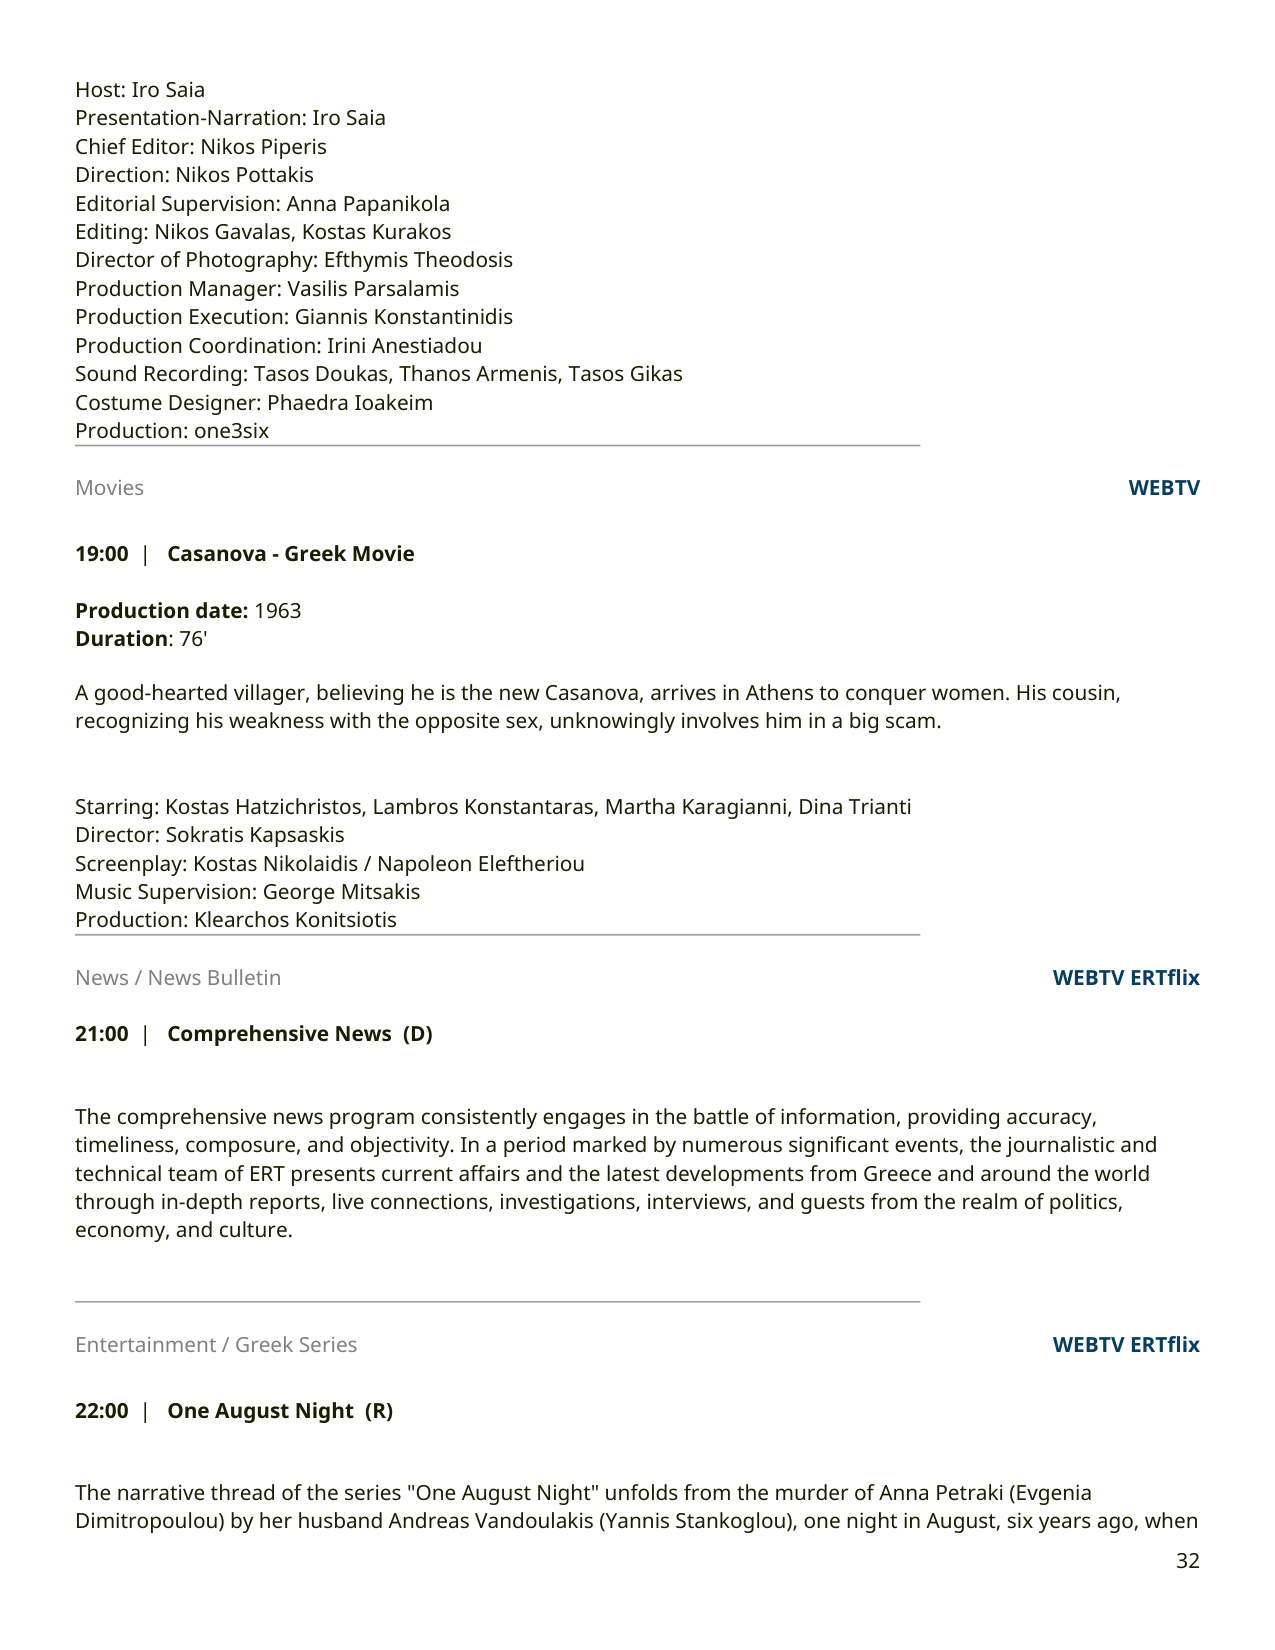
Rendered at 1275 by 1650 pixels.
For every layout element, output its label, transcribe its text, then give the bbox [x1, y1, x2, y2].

table_header Entertainment / Greek Series [75, 1330, 637, 1358]
text Starring: Kostas Hatzichristos, Lambros Konstantaras, Martha Karagianni, Dina Trianti Director: Sokratis Kapsaskis Screenplay: Kostas Nikolaidis / Napoleon Eleftheriou Music Supervision: George Mitsakis Production: Klearchos Konitsiotis [75, 735, 1200, 934]
text 22:00 | One August Night (R) [75, 1358, 1200, 1453]
text The comprehensive news program consistently engages in the battle of information, providing accuracy, timeliness, composure, and objectivity. In a period marked by numerous significant events, the journalistic and technical team of ERT presents current affairs and the latest developments from Greece and around the world through in-depth reports, live connections, investigations, interviews, and guests from the realm of politics, economy, and culture. [75, 1102, 1200, 1244]
table_header News / News Bulletin [75, 963, 637, 991]
table_header WEBTV ERTflix [638, 1330, 1200, 1358]
table_header WEBTV ERTflix [638, 963, 1200, 991]
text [75, 75, 1200, 445]
table_header WEBTV [638, 474, 1200, 502]
text 21:00 | Comprehensive News (D) [75, 991, 1200, 1077]
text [75, 1478, 1200, 1535]
table_header Movies [75, 474, 637, 502]
text A good-hearted villager, believing he is the new Casanova, arrives in Athens to conquer women. His cousin, recognizing his weakness with the opposite sex, unknowingly involves him in a big scam. [75, 678, 1200, 735]
text 19:00 | Casanova - Greek Movie Production date: 1963 Duration: 76' [75, 502, 1200, 653]
